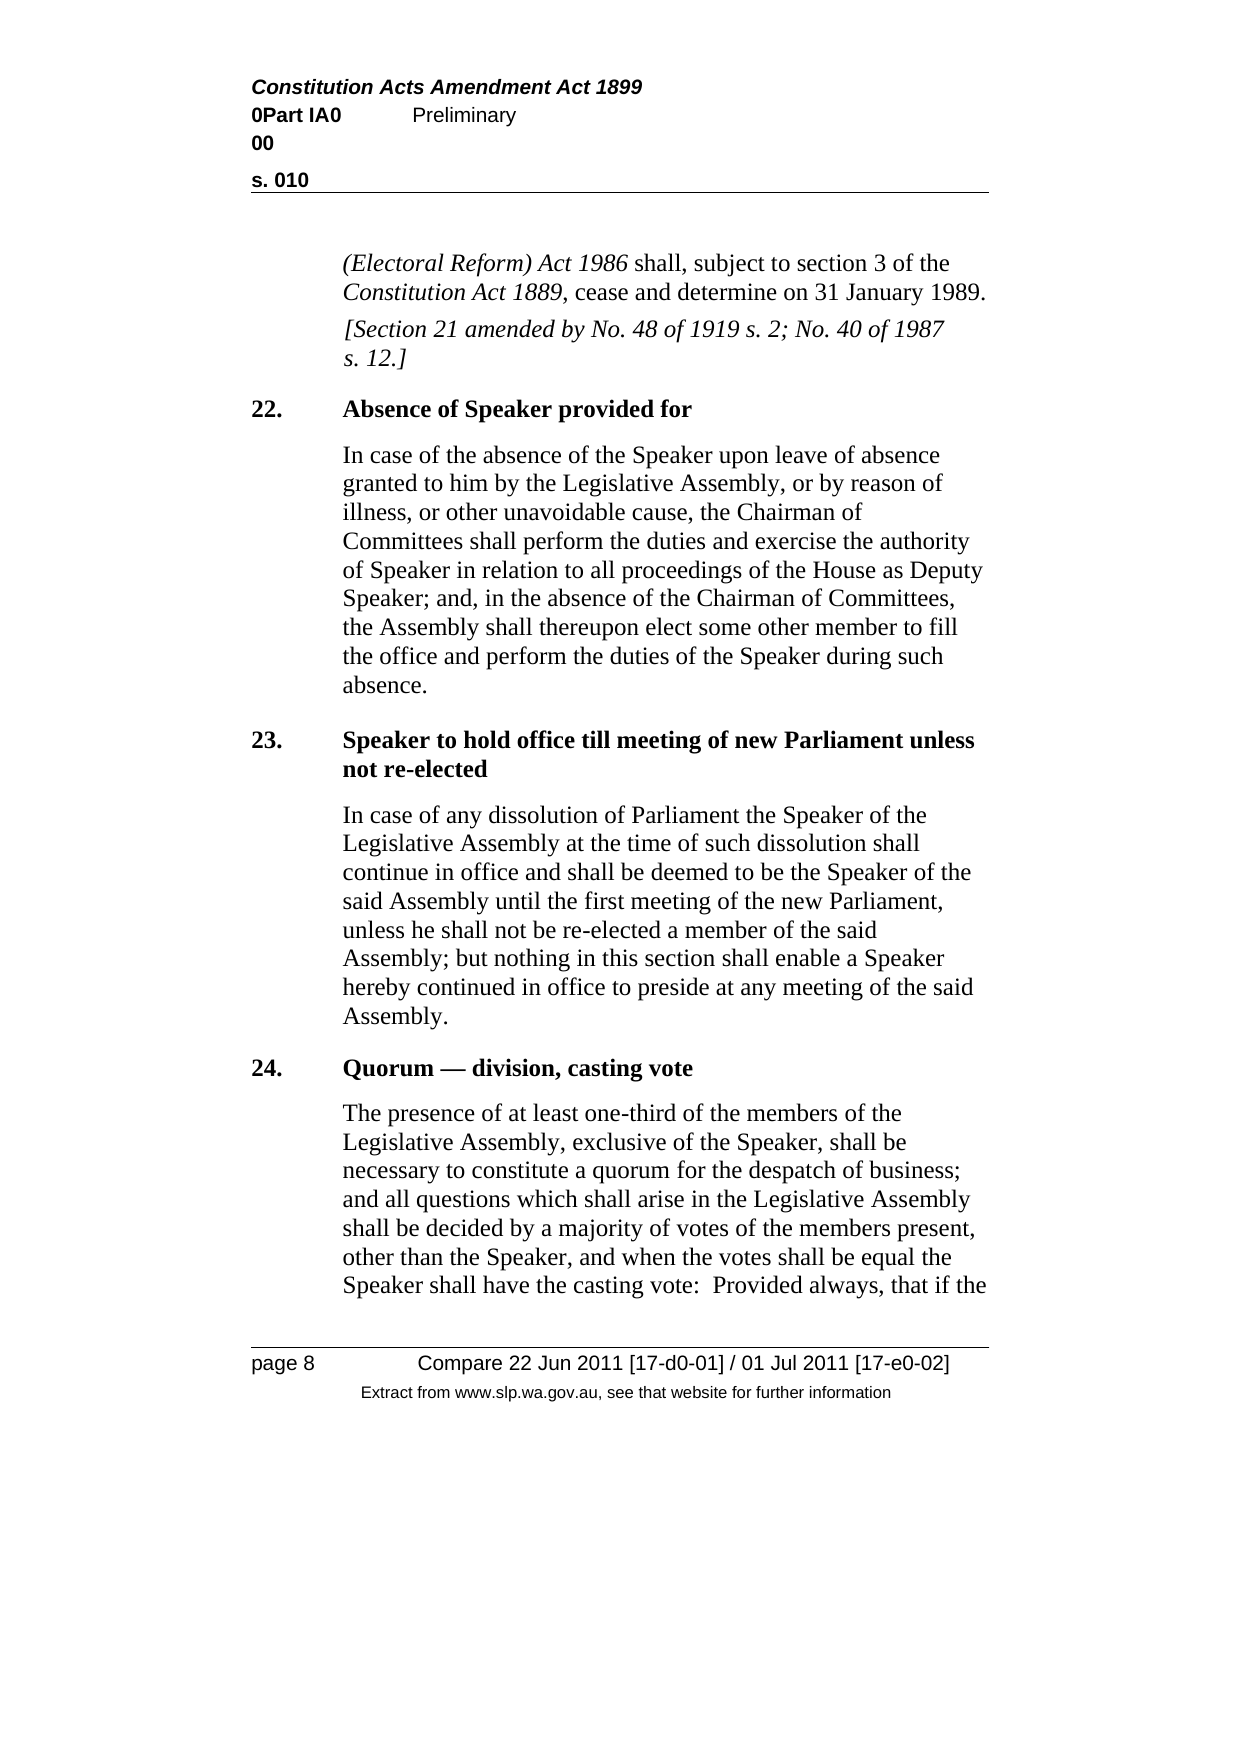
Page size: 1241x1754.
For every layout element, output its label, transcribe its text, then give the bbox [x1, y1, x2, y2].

text [Section 21 amended by No. 48 of 1919 s. 2; No. 40 of 1987 s. 12.] [251, 314, 989, 371]
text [251, 1098, 989, 1299]
subtitle 22. Absence of Speaker provided for [251, 394, 989, 423]
text In case of the absence of the Speaker upon leave of absence granted to him by the Legislative Assembly, or by reason of illness, or other unavoidable cause, the Chairman of Committees shall perform the duties and exercise the authority of Speaker in relation to all proceedings of the House as Deputy Speaker; and, in the absence of the Chairman of Committees, the Assembly shall thereupon elect some other member to fill the office and perform the duties of the Speaker during such absence. [251, 440, 989, 698]
text In case of any dissolution of Parliament the Speaker of the Legislative Assembly at the time of such dissolution shall continue in office and shall be deemed to be the Speaker of the said Assembly until the first meeting of the new Parliament, unless he shall not be re-elected a member of the said Assembly; but nothing in this section shall enable a Speaker hereby continued in office to preside at any meeting of the said Assembly. [251, 800, 989, 1030]
subtitle 24. Quorum — division, casting vote [251, 1053, 989, 1081]
subtitle 23. Speaker to hold office till meeting of new Parliament unless not re-elected [251, 726, 989, 783]
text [251, 248, 989, 306]
